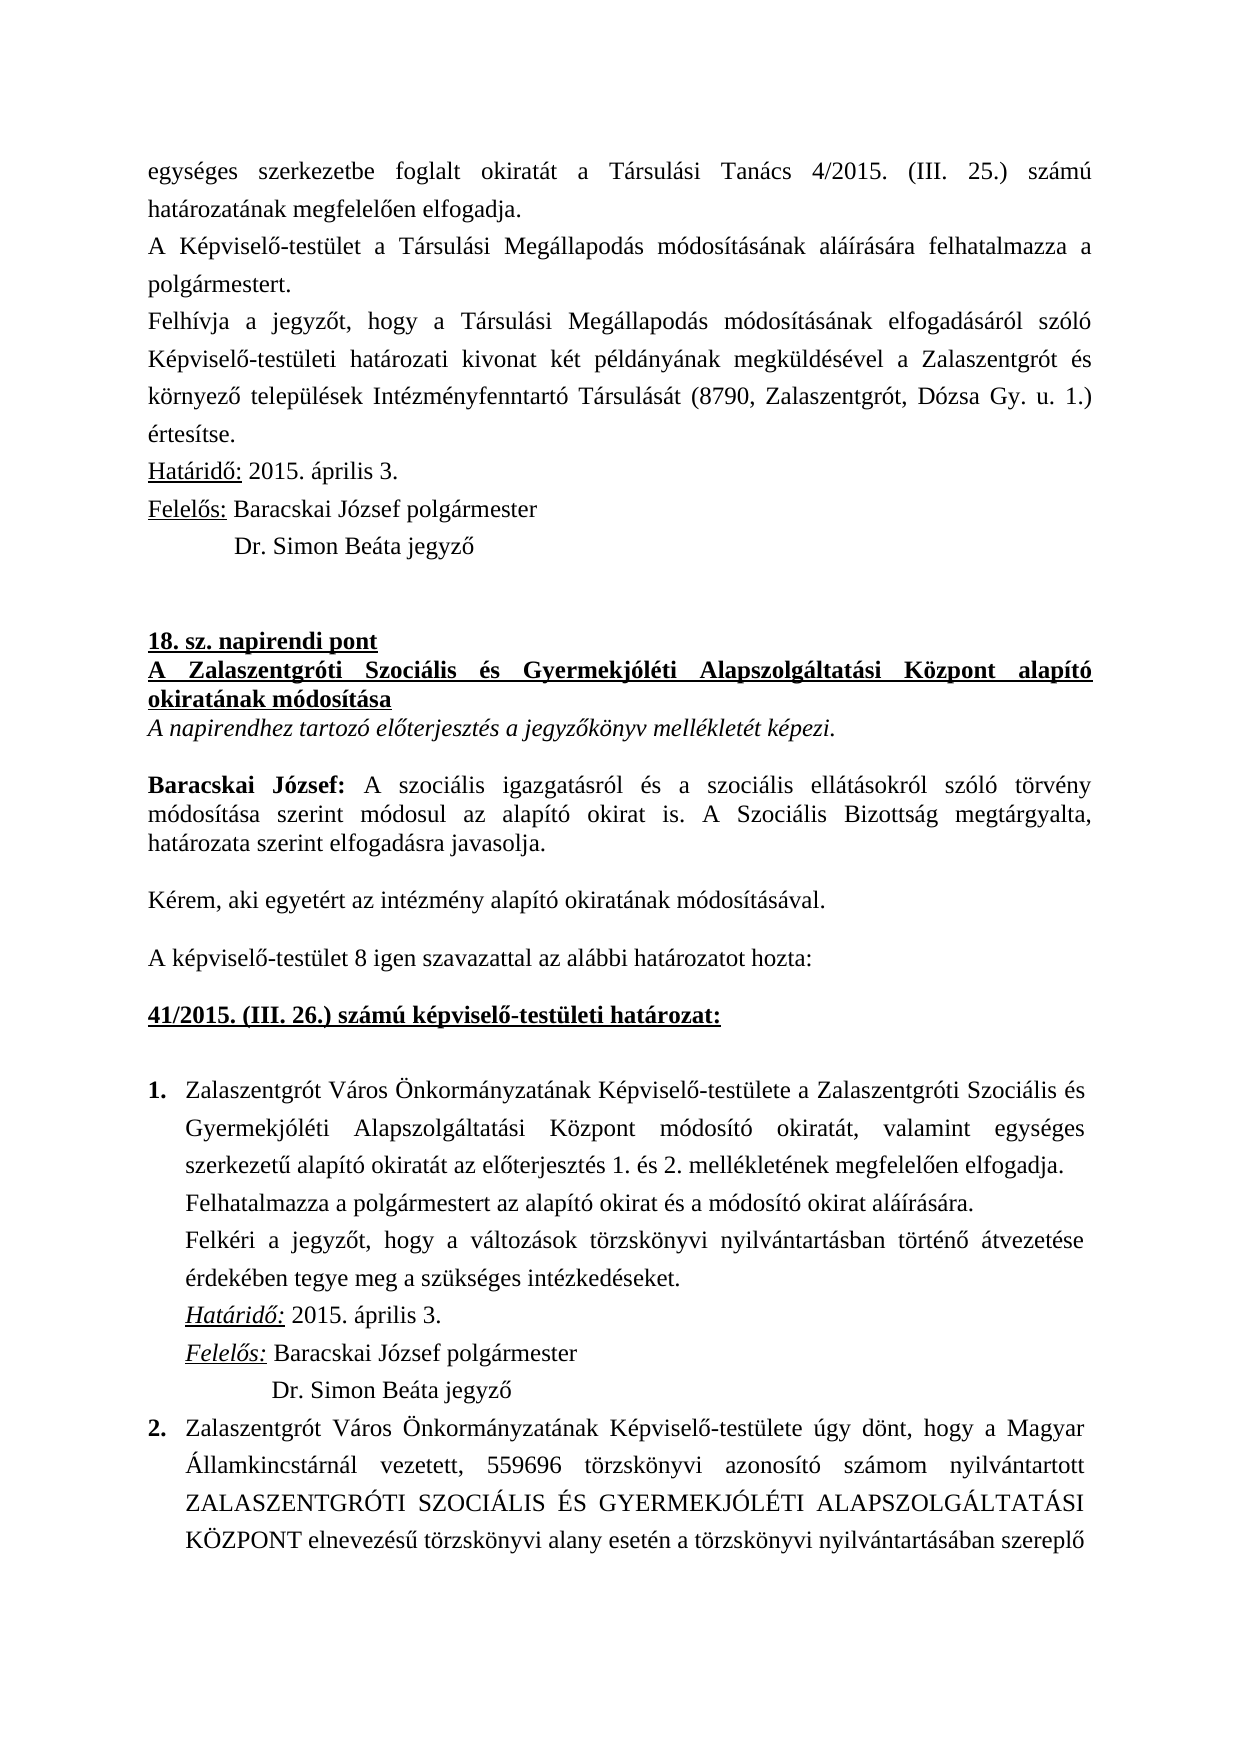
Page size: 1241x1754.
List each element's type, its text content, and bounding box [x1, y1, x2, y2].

text Felhívja a jegyzőt, hogy a Társulási Megállapodás módosításának elfogadásáról szóló Képviselő-testületi határozati kivonat két példányának megküldésével a Zalaszentgrót és környező települések Intézményfenntartó Társulását (8790, Zalaszentgrót, Dózsa Gy. u. 1.) értesítse. [148, 298, 1093, 448]
list Zalaszentgrót Város Önkormányzatának Képviselő-testülete a Zalaszentgróti Szociális és Gyermekjóléti Alapszolgáltatási Központ módosító okiratát, valamint egységes szerkezetű alapító okiratát az előterjesztés 1. és 2. mellékletének megfelelően elfogadja. [148, 1066, 1085, 1179]
text Határidő: 2015. április 3. [148, 1291, 1085, 1329]
text Felkéri a jegyzőt, hogy a változások törzskönyvi nyilvántartásban történő átvezetése érdekében tegye meg a szükséges intézkedéseket. [185, 1216, 1085, 1291]
text A napirendhez tartozó előterjesztés a jegyzőkönyv mellékletét képezi. [148, 713, 1093, 741]
text Határidő: 2015. április 3. [148, 448, 1093, 485]
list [148, 1404, 1085, 1554]
text 18. sz. napirendi pont [148, 626, 1093, 655]
text Felelős: Baracskai József polgármester [148, 1329, 1085, 1366]
text A Zalaszentgróti Szociális és Gyermekjóléti Alapszolgáltatási Központ alapító okiratának módosítása [148, 682, 1093, 713]
text Kérem, aki egyetért az intézmény alapító okiratának módosításával. [148, 885, 1093, 914]
text A Zalaszentgróti Szociális és Gyermekjóléti Alapszolgáltatási Központ alapító okiratának módosítása [148, 655, 1093, 680]
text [148, 148, 1093, 223]
text A Képviselő-testület a Társulási Megállapodás módosításának aláírására felhatalmazza a polgármestert. [148, 223, 1093, 298]
text Dr. Simon Beáta jegyző [148, 523, 1093, 560]
text Felhatalmazza a polgármestert az alapító okirat és a módosító okirat aláírására. [185, 1179, 1085, 1216]
text Baracskai József: A szociális igazgatásról és a szociális ellátásokról szóló törvény módosítása szerint módosul az alapító okirat is. A Szociális Bizottság megtárgyalta, határozata szerint elfogadásra javasolja. [148, 770, 1093, 856]
text A képviselő-testület 8 igen szavazattal az alábbi határozatot hozta: [148, 943, 1093, 971]
text Felelős: Baracskai József polgármester [148, 485, 1093, 523]
text 41/2015. (III. 26.) számú képviselő-testületi határozat: [148, 1000, 1093, 1029]
text Dr. Simon Beáta jegyző [148, 1366, 1085, 1404]
